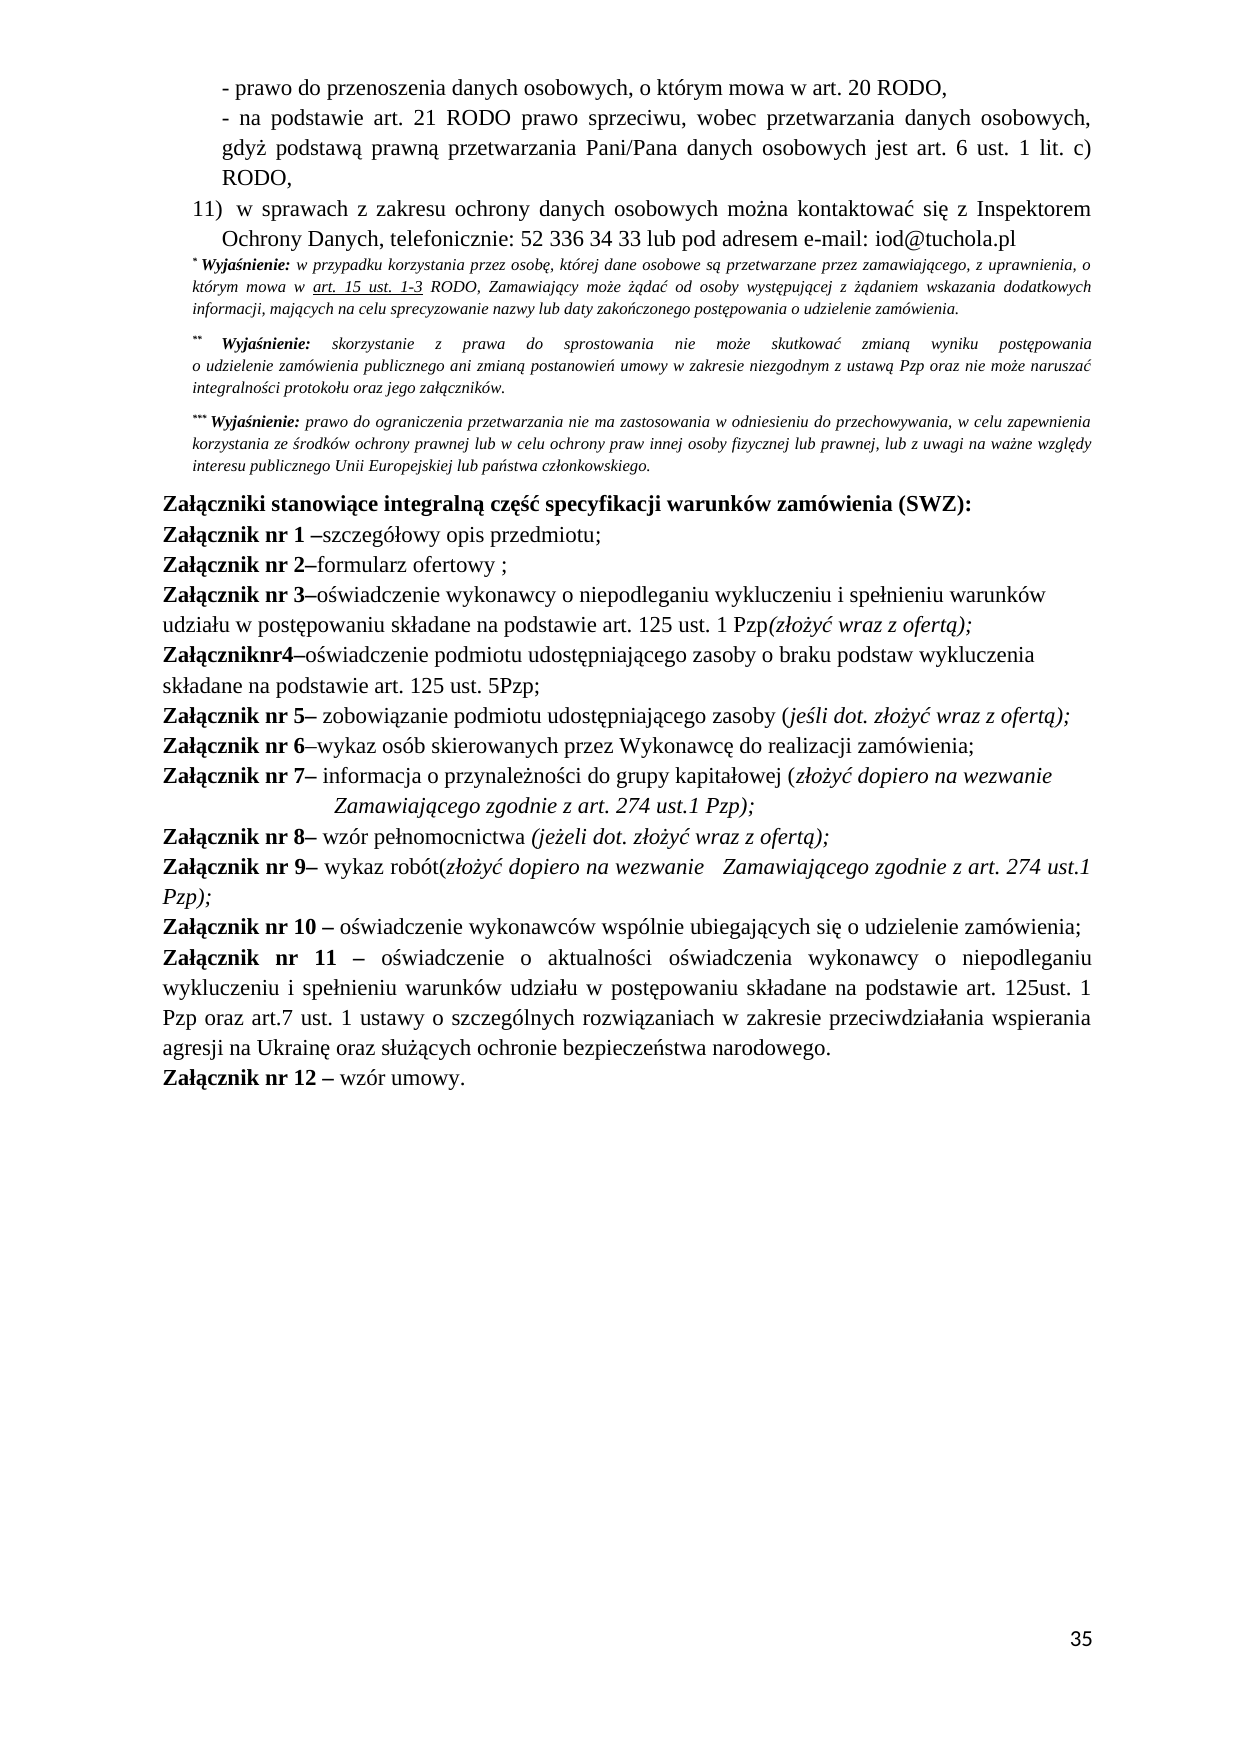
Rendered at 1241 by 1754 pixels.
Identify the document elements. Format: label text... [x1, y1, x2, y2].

text Załącznik nr 12 – wzór umowy. [162, 1064, 1093, 1091]
text Załącznik nr 8– wzór pełnomocnictwa (jeżeli dot. złożyć wraz z ofertą); [162, 823, 1093, 849]
text Załącznik nr 3–oświadczenie wykonawcy o niepodleganiu wykluczeniu i spełnieniu warunków [162, 581, 1093, 607]
text Załącznik nr 1 –szczegółowy opis przedmiotu; [162, 521, 1093, 547]
list * Wyjaśnienie: w przypadku korzystania przez osobę, której dane osobowe są przetwarzane przez zamawiającego, z uprawnienia, o którym mowa w art. 15 ust. 1-3 RODO, Zamawiający może żądać od osoby występującej z żądaniem wskazania dodatkowych informacji, mających na celu sprecyzowanie nazwy lub daty zakończonego postępowania o udzielenie zamówienia. [192, 255, 1093, 318]
text Załącznik nr 11 – oświadczenie o aktualności oświadczenia wykonawcy o niepodleganiu wykluczeniu i spełnieniu warunków udziału w postępowaniu składane na podstawie art. 125ust. 1 Pzp oraz art.7 ust. 1 ustawy o szczególnych rozwiązaniach w zakresie przeciwdziałania wspierania agresji na Ukrainę oraz służących ochronie bezpieczeństwa narodowego. [162, 943, 1093, 1061]
text ** Wyjaśnienie: skorzystanie z prawa do sprostowania nie może skutkować zmianą wyniku postępowania o udzielenie zamówienia publicznego ani zmianą postanowień umowy w zakresie niezgodnym z ustawą Pzp oraz nie może naruszać integralności protokołu oraz jego załączników. [192, 333, 1093, 397]
text Załącznik nr 9– wykaz robót(złożyć dopiero na wezwanie Zamawiającego zgodnie z art. 274 ust.1 Pzp); [162, 853, 1093, 909]
text Załącznik nr 5– zobowiązanie podmiotu udostępniającego zasoby (jeśli dot. złożyć wraz z ofertą); [162, 702, 1093, 728]
text Załącznik nr 6–wykaz osób skierowanych przez Wykonawcę do realizacji zamówienia; [162, 732, 1093, 758]
text Załącznik nr 7– informacja o przynależności do grupy kapitałowej (złożyć dopiero na wezwanie [162, 762, 1093, 789]
list *** Wyjaśnienie: prawo do ograniczenia przetwarzania nie ma zastosowania w odniesieniu do przechowywania, w celu zapewnienia korzystania ze środków ochrony prawnej lub w celu ochrony praw innej osoby fizycznej lub prawnej, lub z uwagi na ważne względy interesu publicznego Unii Europejskiej lub państwa członkowskiego. [192, 412, 1093, 475]
list w sprawach z zakresu ochrony danych osobowych można kontaktować się z Inspektorem Ochrony Danych, telefonicznie: 52 336 34 33 lub pod adresem e-mail: iod@tuchola.pl [192, 195, 1093, 251]
text Załącznik nr 10 – oświadczenie wykonawców wspólnie ubiegających się o udzielenie zamówienia; [162, 913, 1093, 940]
text Załączniknr4–oświadczenie podmiotu udostępniającego zasoby o braku podstaw wykluczenia [162, 641, 1093, 668]
list - na podstawie art. 21 RODO prawo sprzeciwu, wobec przetwarzania danych osobowych, gdyż podstawą prawną przetwarzania Pani/Pana danych osobowych jest art. 6 ust. 1 lit. c) RODO, [222, 104, 1093, 191]
text Zamawiającego zgodnie z art. 274 ust.1 Pzp); [162, 792, 1093, 819]
text Załączniki stanowiące integralną część specyfikacji warunków zamówienia (SWZ): [162, 490, 1093, 517]
text składane na podstawie art. 125 ust. 5Pzp; [162, 672, 1093, 698]
text Załącznik nr 2–formularz ofertowy ; [162, 551, 1093, 577]
text udziału w postępowaniu składane na podstawie art. 125 ust. 1 Pzp(złożyć wraz z ofertą); [162, 611, 1093, 638]
list - prawo do przenoszenia danych osobowych, o którym mowa w art. 20 RODO, [222, 74, 1093, 100]
